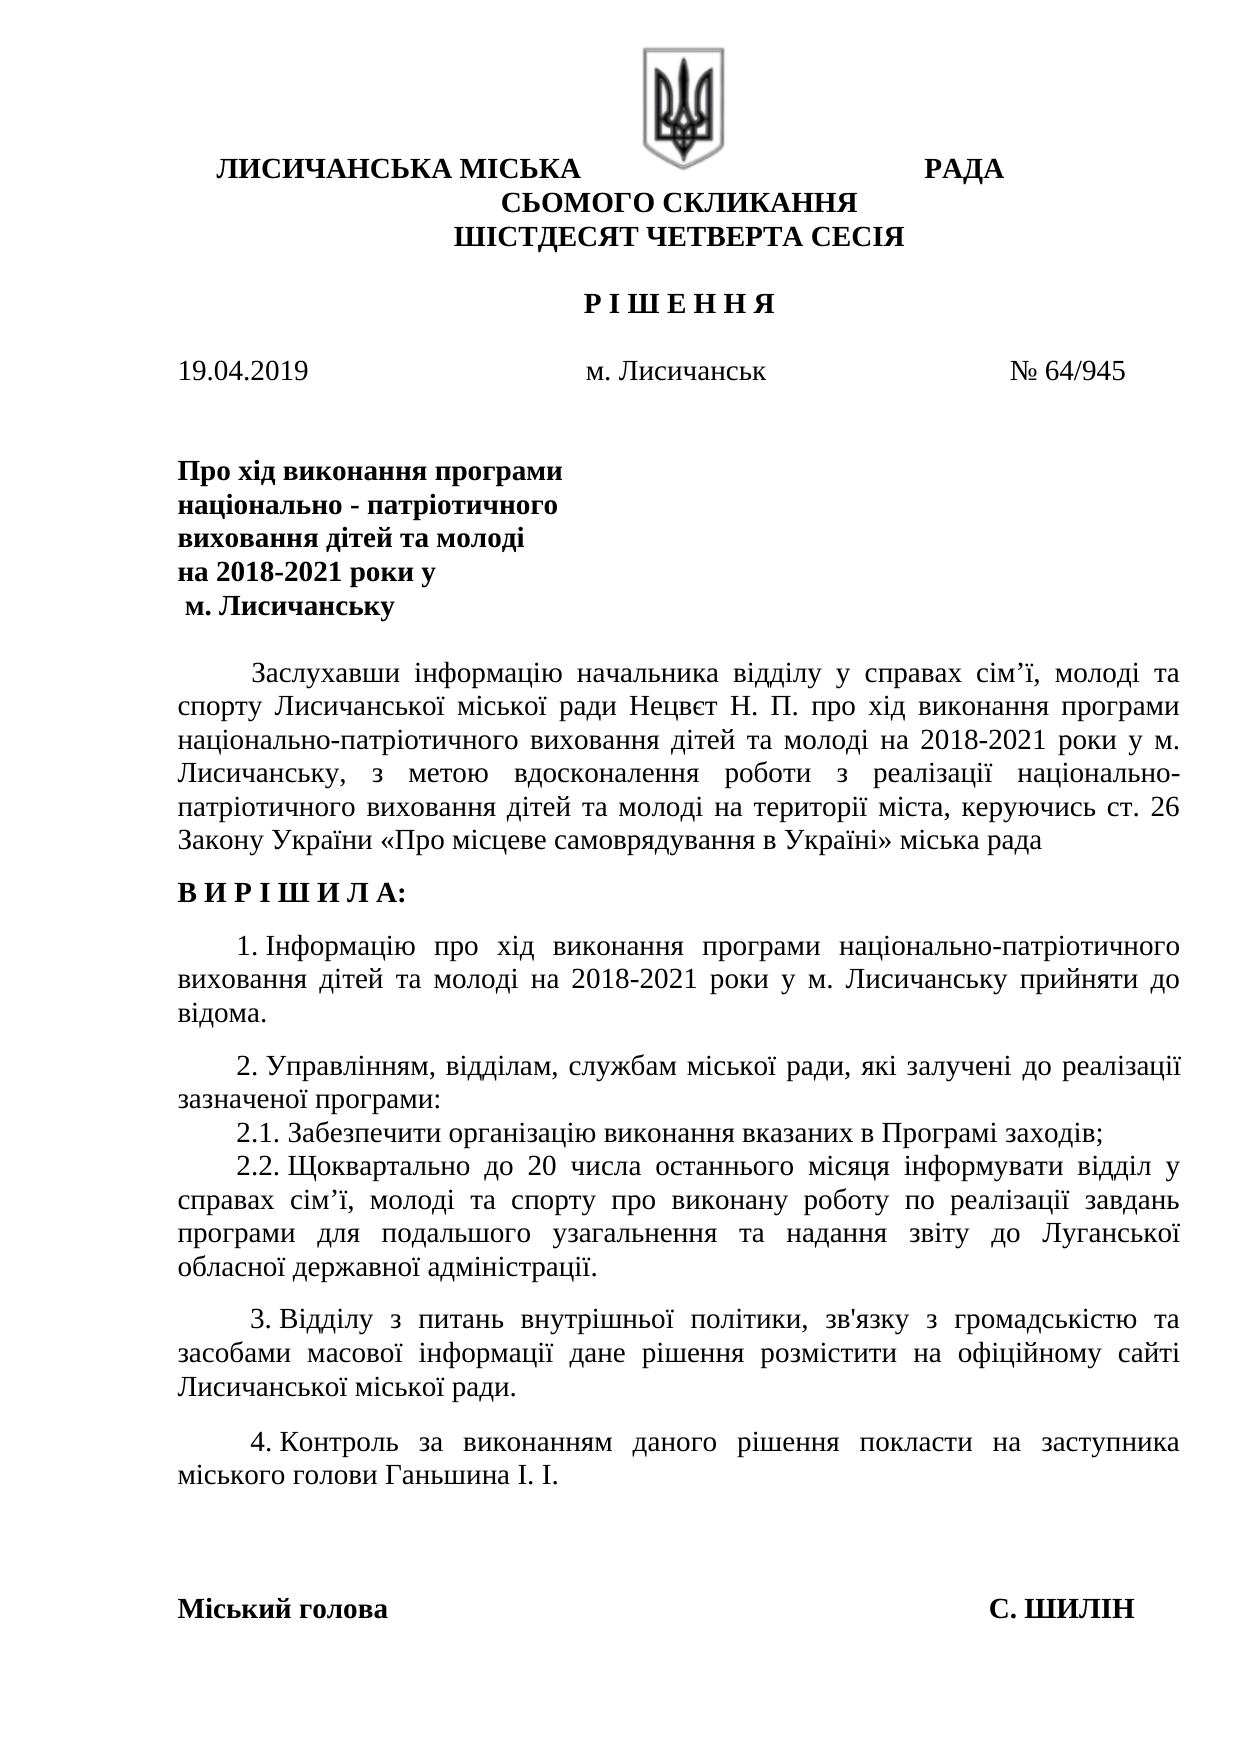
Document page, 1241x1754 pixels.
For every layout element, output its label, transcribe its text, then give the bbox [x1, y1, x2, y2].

text 2.1. Забезпечити організацію виконання вказаних в Програмі заходів; [177, 1115, 1181, 1148]
text Р І Ш Е Н Н Я [177, 286, 1181, 319]
text м. Лисичанську [177, 588, 1181, 621]
text ШІСТДЕСЯТ ЧЕТВЕРТА СЕСІЯ [177, 219, 1181, 252]
text на 2018-2021 роки у [177, 554, 1181, 588]
picture [639, 43, 729, 174]
text СЬОМОГО СКЛИКАННЯ [177, 185, 1181, 219]
text В И Р І Ш И Л А: [177, 875, 1181, 909]
text ЛИСИЧАНСЬКА МІСЬКА РАДА [177, 152, 1181, 185]
text Заслухавши інформацію начальника відділу у справах сім’ї, молоді та спорту Лисичанської міської ради Нецвєт Н. П. про хід виконання програми національно-патріотичного виховання дітей та молоді на 2018-2021 роки у м. Лисичанську, з метою вдосконалення роботи з реалізації національно-патріотичного виховання дітей та молоді на території міста, керуючись ст. 26 Закону України «Про місцеве самоврядування в Україні» міська рада [177, 655, 1181, 856]
text виховання дітей та молоді [177, 521, 1181, 554]
text Міський голова С. ШИЛІН [177, 1592, 1181, 1625]
text 19.04.2019 м. Лисичанськ № 64/945 [177, 353, 1181, 386]
text 3. Відділу з питань внутрішньої політики, зв'язку з громадськістю та засобами масової інформації дане рішення розмістити на офіційному сайті Лисичанської міської ради. [177, 1302, 1181, 1402]
text національно - патріотичного [177, 487, 1181, 521]
text 4. Контроль за виконанням даного рішення покласти на заступника міського голови Ганьшина І. І. [177, 1424, 1181, 1491]
text 2.2. Щоквартально до 20 числа останнього місяця інформувати відділ у справах сім’ї, молоді та спорту про виконану роботу по реалізації завдань програми для подальшого узагальнення та надання звіту до Луганської обласної державної адміністрації. [177, 1148, 1181, 1282]
text Про хід виконання програми [177, 453, 1181, 487]
text 1. Інформацію про хід виконання програми національно-патріотичного виховання дітей та молоді на 2018-2021 роки у м. Лисичанську прийняти до відома. [177, 928, 1181, 1028]
text 2. Управлінням, відділам, службам міської ради, які залучені до реалізації зазначеної програми: [177, 1048, 1181, 1115]
